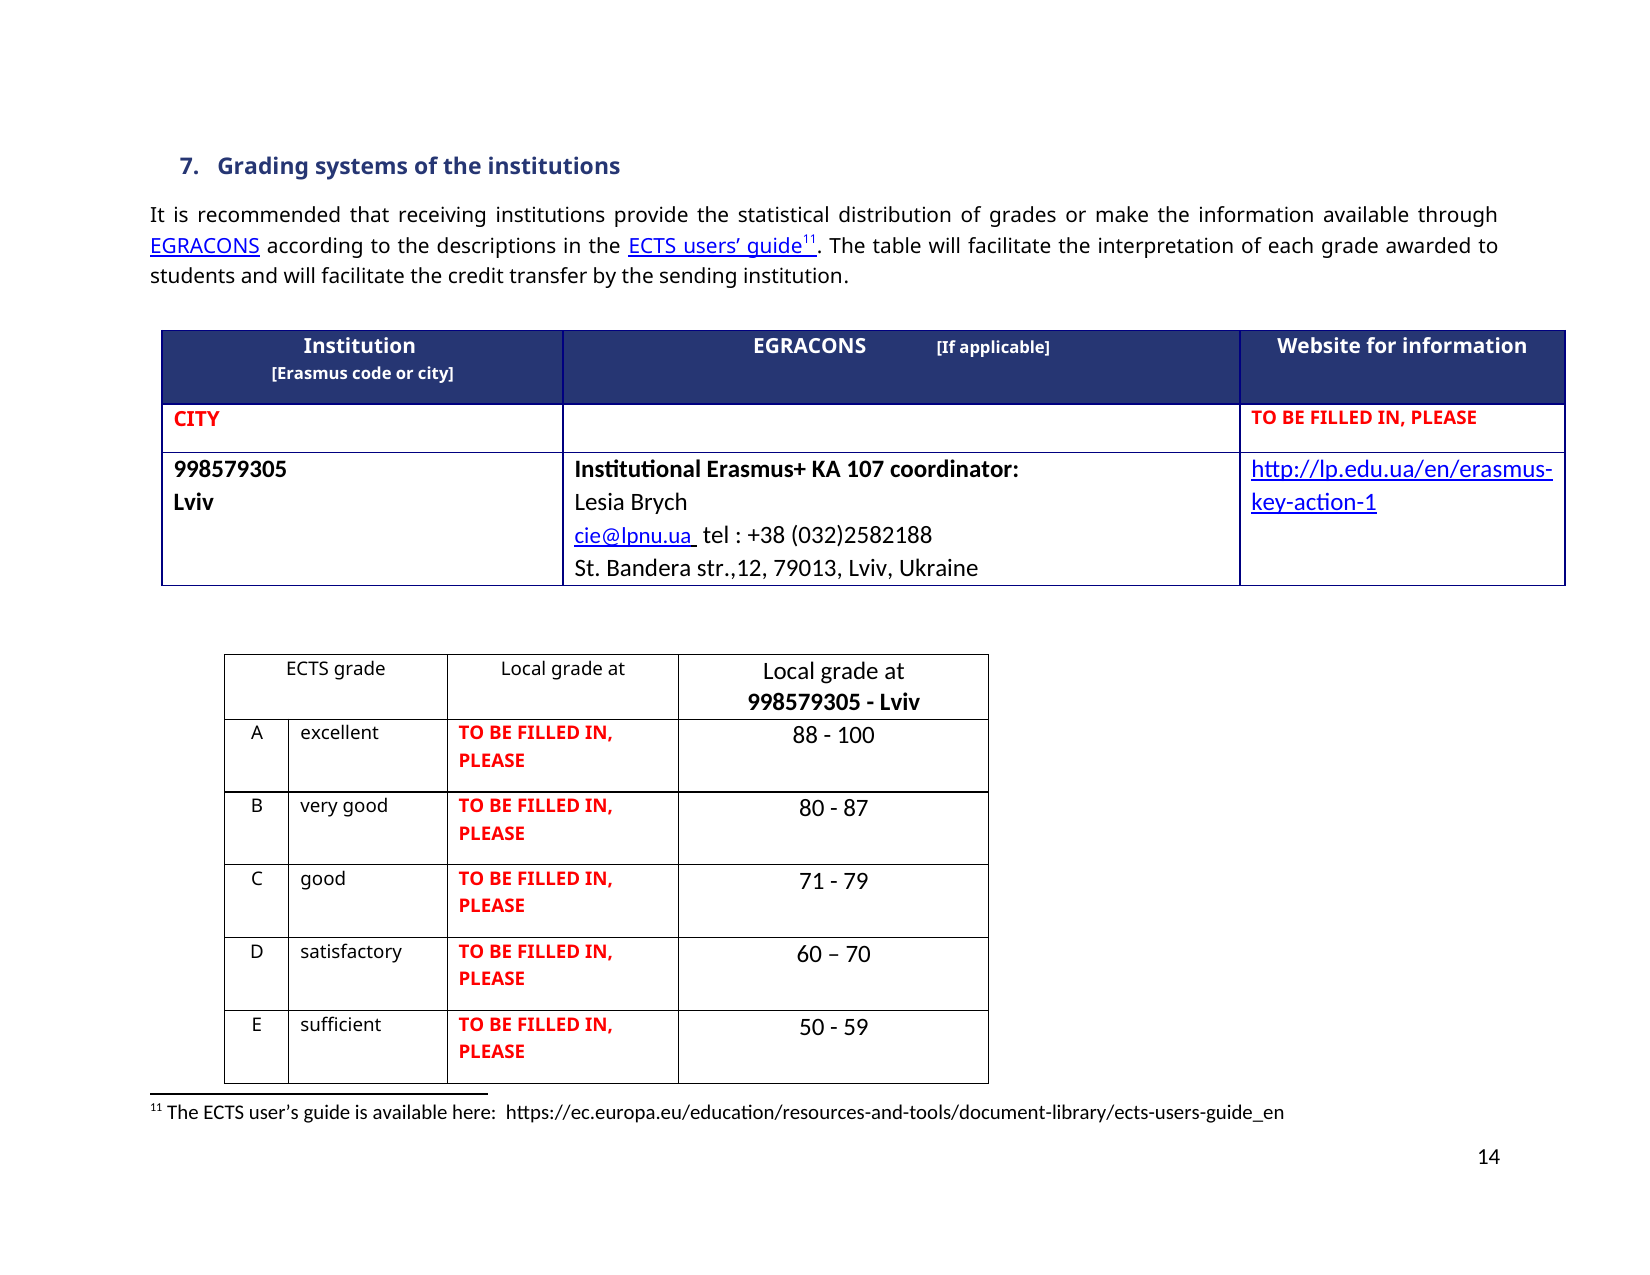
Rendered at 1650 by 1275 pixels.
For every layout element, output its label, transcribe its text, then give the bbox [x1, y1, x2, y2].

table_cell 50 - 59 [679, 1011, 988, 1083]
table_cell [448, 1011, 678, 1083]
table_cell TO BE FILLED IN, PLEASE [448, 793, 678, 864]
table_cell 60 – 70 [679, 938, 988, 1010]
table_header Local grade at 998579305 - Lviv [679, 655, 988, 718]
table_cell 71 - 79 [679, 865, 988, 937]
text It is recommended that receiving institutions provide the statistical distribution of grades or make the information available through EGRACONS according to the descriptions in the ECTS users’ guide. The table will facilitate the interpretation of each grade awarded to students and will facilitate the credit transfer by the sending institution. [150, 200, 1500, 290]
table_cell TO BE FILLED IN, PLEASE [448, 938, 678, 1010]
table_cell http://lp.edu.ua/en/erasmus-key-action-1 [1241, 453, 1564, 585]
table_cell B [225, 793, 288, 864]
table_cell sufficient [289, 1011, 447, 1083]
table_cell E [225, 1011, 288, 1083]
table_header Institution [Erasmus code or city] [163, 331, 562, 403]
table_cell [564, 405, 1239, 452]
table_cell TO BE FILLED IN, PLEASE [448, 865, 678, 937]
table_cell excellent [289, 720, 447, 791]
table_cell 80 - 87 [679, 793, 988, 864]
table_cell good [289, 865, 447, 937]
table_header Website for information [1241, 331, 1564, 403]
table_header Local grade at [448, 655, 678, 718]
table_cell TO BE FILLED IN, PLEASE [1241, 405, 1564, 452]
table_cell TO BE FILLED IN, PLEASE [448, 720, 678, 791]
table_cell 998579305 Lviv [163, 453, 562, 585]
table_cell very good [289, 793, 447, 864]
table_cell C [225, 865, 288, 937]
table_header ECTS grade [225, 655, 447, 718]
list Grading systems of the institutions [179, 150, 1500, 181]
table_cell D [225, 938, 288, 1010]
table_header EGRACONS [If applicable] [564, 331, 1239, 403]
table_cell 88 - 100 [679, 720, 988, 791]
table_cell CITY [163, 405, 562, 452]
table_cell satisfactory [289, 938, 447, 1010]
table_cell Institutional Erasmus+ KA 107 coordinator: Lesia Brych cie@lpnu.ua tel : +38 (032)2582188 St. Bandera str.,12, 79013, Lviv, Ukraine [564, 453, 1239, 585]
table_cell A [225, 720, 288, 791]
